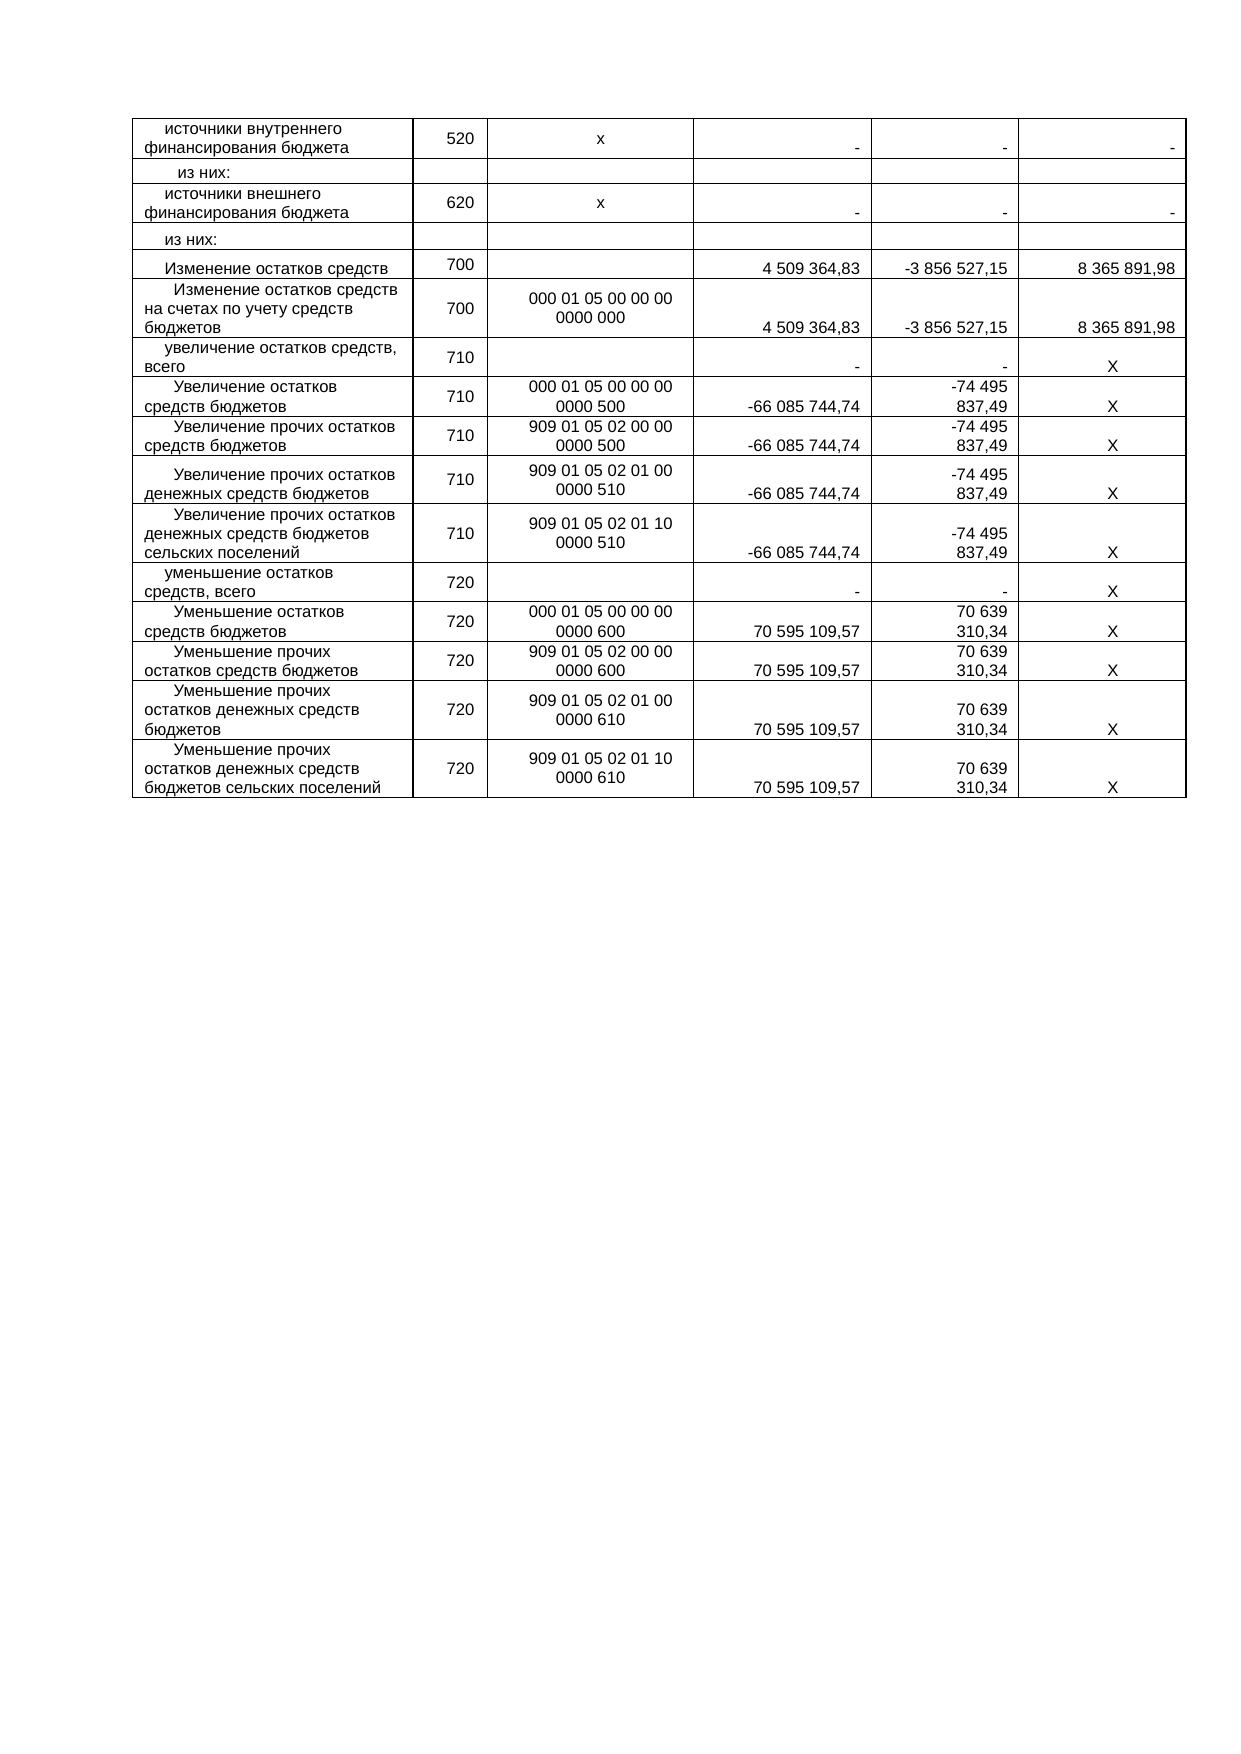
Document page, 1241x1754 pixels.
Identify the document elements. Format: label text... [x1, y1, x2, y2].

table_cell Уменьшение остатков средств бюджетов [133, 602, 412, 641]
table_cell из них: [133, 159, 412, 182]
table_cell -74 495 837,49 [872, 417, 1018, 455]
table_cell -74 495 837,49 [872, 456, 1018, 503]
table_cell X [1019, 681, 1185, 738]
table_cell x [488, 119, 693, 157]
table_cell Увеличение остатков средств бюджетов [133, 377, 412, 416]
table_cell [694, 159, 871, 182]
table_cell 70 595 109,57 [694, 740, 871, 797]
table_cell -74 495 837,49 [872, 377, 1018, 416]
table_cell 4 509 364,83 [694, 250, 871, 278]
table_cell - [872, 119, 1018, 157]
table_cell -66 085 744,74 [694, 417, 871, 455]
table_cell 520 [414, 119, 487, 157]
table_cell 700 [414, 279, 487, 337]
table_cell X [1019, 740, 1185, 797]
table_cell -3 856 527,15 [872, 279, 1018, 337]
table_cell Изменение остатков средств на счетах по учету средств бюджетов [133, 279, 412, 337]
table_cell [872, 159, 1018, 182]
table_cell 909 01 05 02 01 00 0000 510 [488, 456, 693, 503]
table_cell - [694, 338, 871, 376]
table_cell x [488, 184, 693, 222]
table_cell 70 595 109,57 [694, 681, 871, 738]
table_cell -66 085 744,74 [694, 377, 871, 416]
table_cell [1019, 159, 1185, 182]
table_cell 70 595 109,57 [694, 602, 871, 641]
table_cell [414, 223, 487, 249]
table_cell 70 639 310,34 [872, 602, 1018, 641]
table_cell Увеличение прочих остатков денежных средств бюджетов [133, 456, 412, 503]
table_cell [414, 159, 487, 182]
table_cell 909 01 05 02 01 00 0000 610 [488, 681, 693, 738]
table_cell [872, 223, 1018, 249]
table_cell Увеличение прочих остатков средств бюджетов [133, 417, 412, 455]
table_cell 700 [414, 250, 487, 278]
table_cell X [1019, 377, 1185, 416]
table_cell - [1019, 119, 1185, 157]
table_cell 710 [414, 377, 487, 416]
table_cell - [1019, 184, 1185, 222]
table_cell X [1019, 504, 1185, 562]
table_cell 000 01 05 00 00 00 0000 600 [488, 602, 693, 641]
table_cell 909 01 05 02 01 10 0000 510 [488, 504, 693, 562]
table_cell [488, 338, 693, 376]
table_cell 8 365 891,98 [1019, 250, 1185, 278]
table_cell 909 01 05 02 00 00 0000 500 [488, 417, 693, 455]
table_cell X [1019, 417, 1185, 455]
table_cell Изменение остатков средств [133, 250, 412, 278]
table_cell Увеличение прочих остатков денежных средств бюджетов сельских поселений [133, 504, 412, 562]
table_cell 000 01 05 00 00 00 0000 000 [488, 279, 693, 337]
table_cell 70 595 109,57 [694, 642, 871, 680]
table_cell [1019, 223, 1185, 249]
table_cell X [1019, 456, 1185, 503]
table_cell увеличение остатков средств, всего [133, 338, 412, 376]
table_cell 720 [414, 602, 487, 641]
table_cell - [694, 184, 871, 222]
table_cell 720 [414, 740, 487, 797]
table_cell - [872, 563, 1018, 601]
table_cell - [872, 338, 1018, 376]
table_cell [488, 563, 693, 601]
table_cell 000 01 05 00 00 00 0000 500 [488, 377, 693, 416]
table_cell X [1019, 338, 1185, 376]
table_cell 620 [414, 184, 487, 222]
table_cell уменьшение остатков средств, всего [133, 563, 412, 601]
table_cell Уменьшение прочих остатков денежных средств бюджетов сельских поселений [133, 740, 412, 797]
table_cell - [694, 563, 871, 601]
table_cell [694, 223, 871, 249]
table_cell [488, 250, 693, 278]
table_cell X [1019, 563, 1185, 601]
table_cell 4 509 364,83 [694, 279, 871, 337]
table_cell 710 [414, 504, 487, 562]
table_cell -3 856 527,15 [872, 250, 1018, 278]
table_cell 70 639 310,34 [872, 642, 1018, 680]
table_cell из них: [133, 223, 412, 249]
table_cell источники внешнего финансирования бюджета [133, 184, 412, 222]
table_cell -66 085 744,74 [694, 456, 871, 503]
table_cell источники внутреннего финансирования бюджета [133, 119, 412, 157]
table_cell -74 495 837,49 [872, 504, 1018, 562]
table_cell 720 [414, 642, 487, 680]
table_cell Уменьшение прочих остатков средств бюджетов [133, 642, 412, 680]
table_cell - [694, 119, 871, 157]
table_cell 8 365 891,98 [1019, 279, 1185, 337]
table_cell X [1019, 642, 1185, 680]
table_cell 720 [414, 563, 487, 601]
table_cell 720 [414, 681, 487, 738]
table_cell 909 01 05 02 01 10 0000 610 [488, 740, 693, 797]
table_cell [488, 223, 693, 249]
table_cell - [872, 184, 1018, 222]
table_cell X [1019, 602, 1185, 641]
table_cell 710 [414, 417, 487, 455]
table_cell 710 [414, 456, 487, 503]
table_cell -66 085 744,74 [694, 504, 871, 562]
table_cell 70 639 310,34 [872, 740, 1018, 797]
table_cell [488, 159, 693, 182]
table_cell 909 01 05 02 00 00 0000 600 [488, 642, 693, 680]
table_cell 710 [414, 338, 487, 376]
table_cell 70 639 310,34 [872, 681, 1018, 738]
table_cell Уменьшение прочих остатков денежных средств бюджетов [133, 681, 412, 738]
